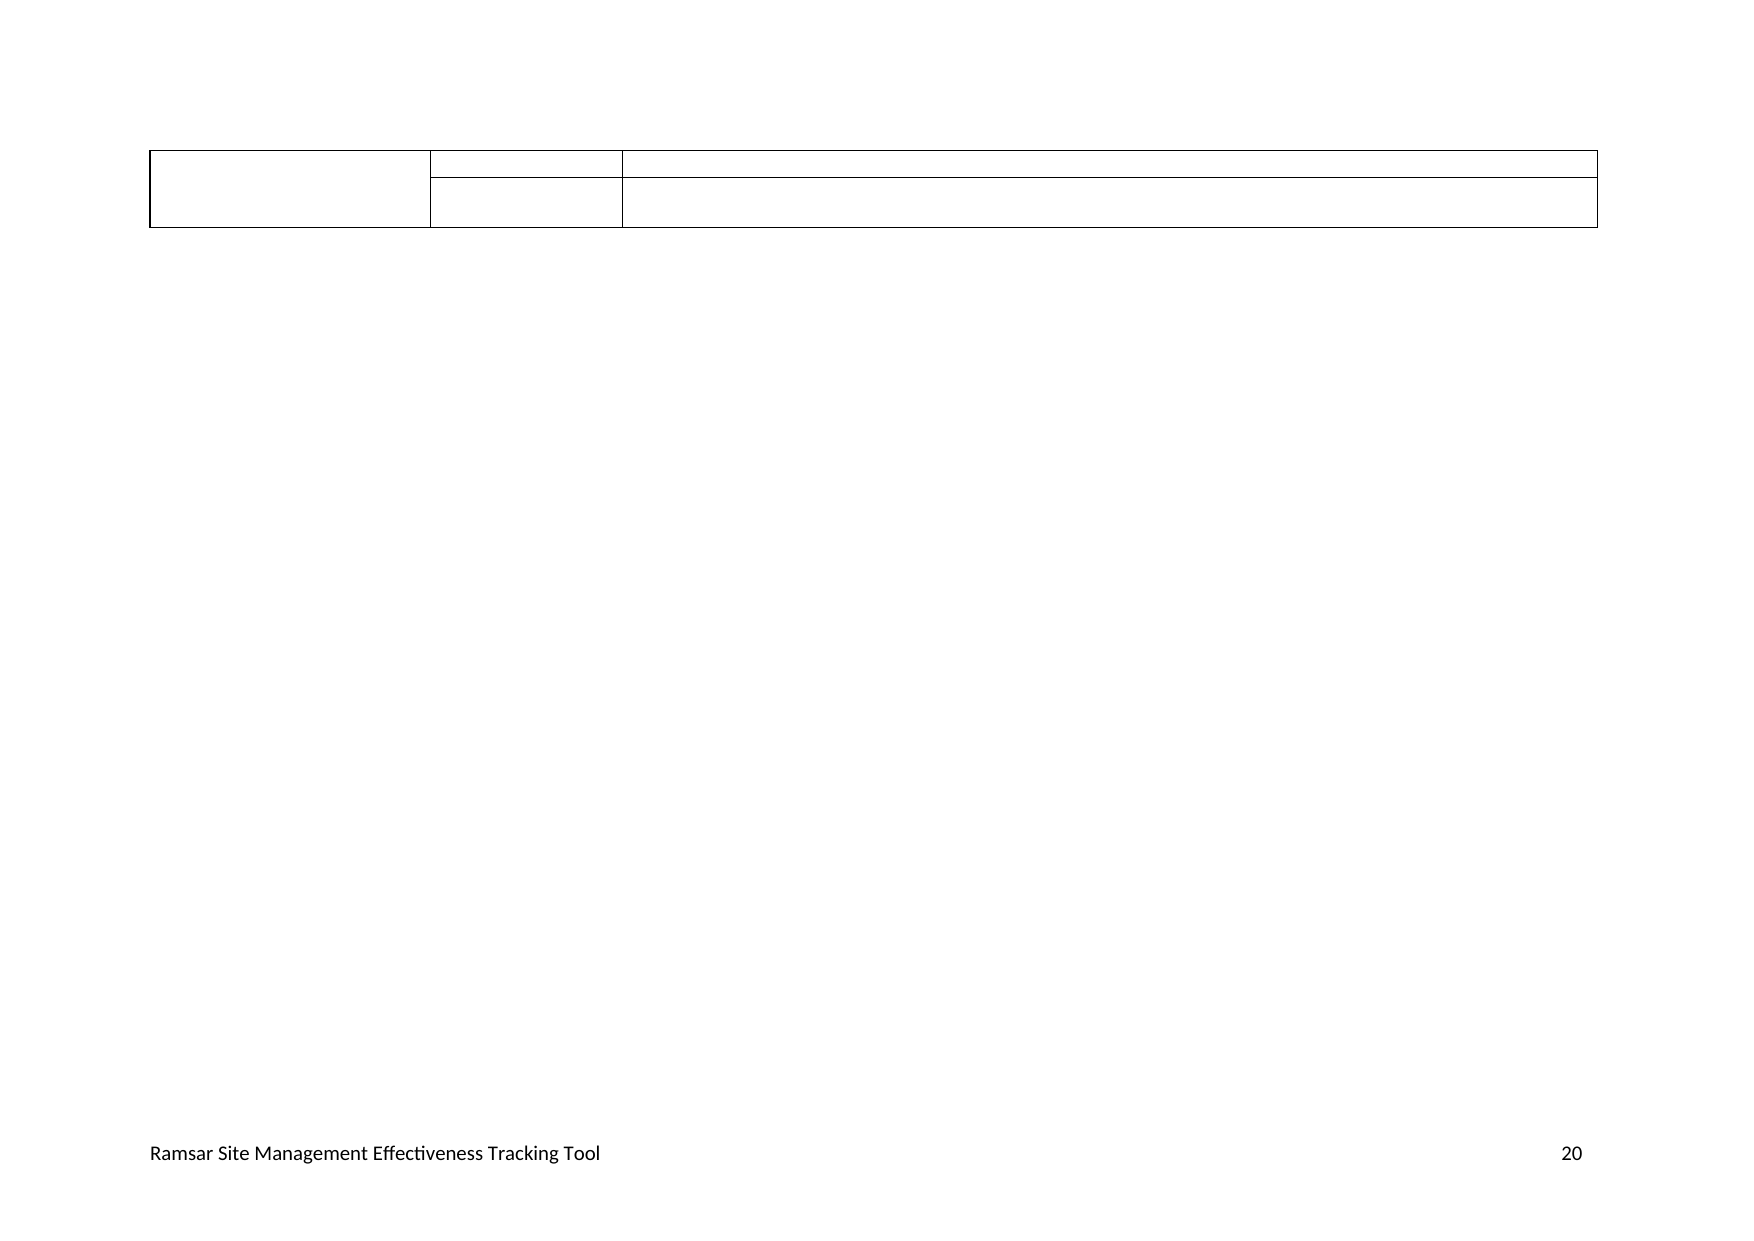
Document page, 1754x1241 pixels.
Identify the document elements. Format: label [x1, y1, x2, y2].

table_cell [431, 151, 622, 177]
table_cell [623, 178, 1597, 227]
table_cell [623, 151, 1597, 177]
table_cell [431, 178, 622, 227]
